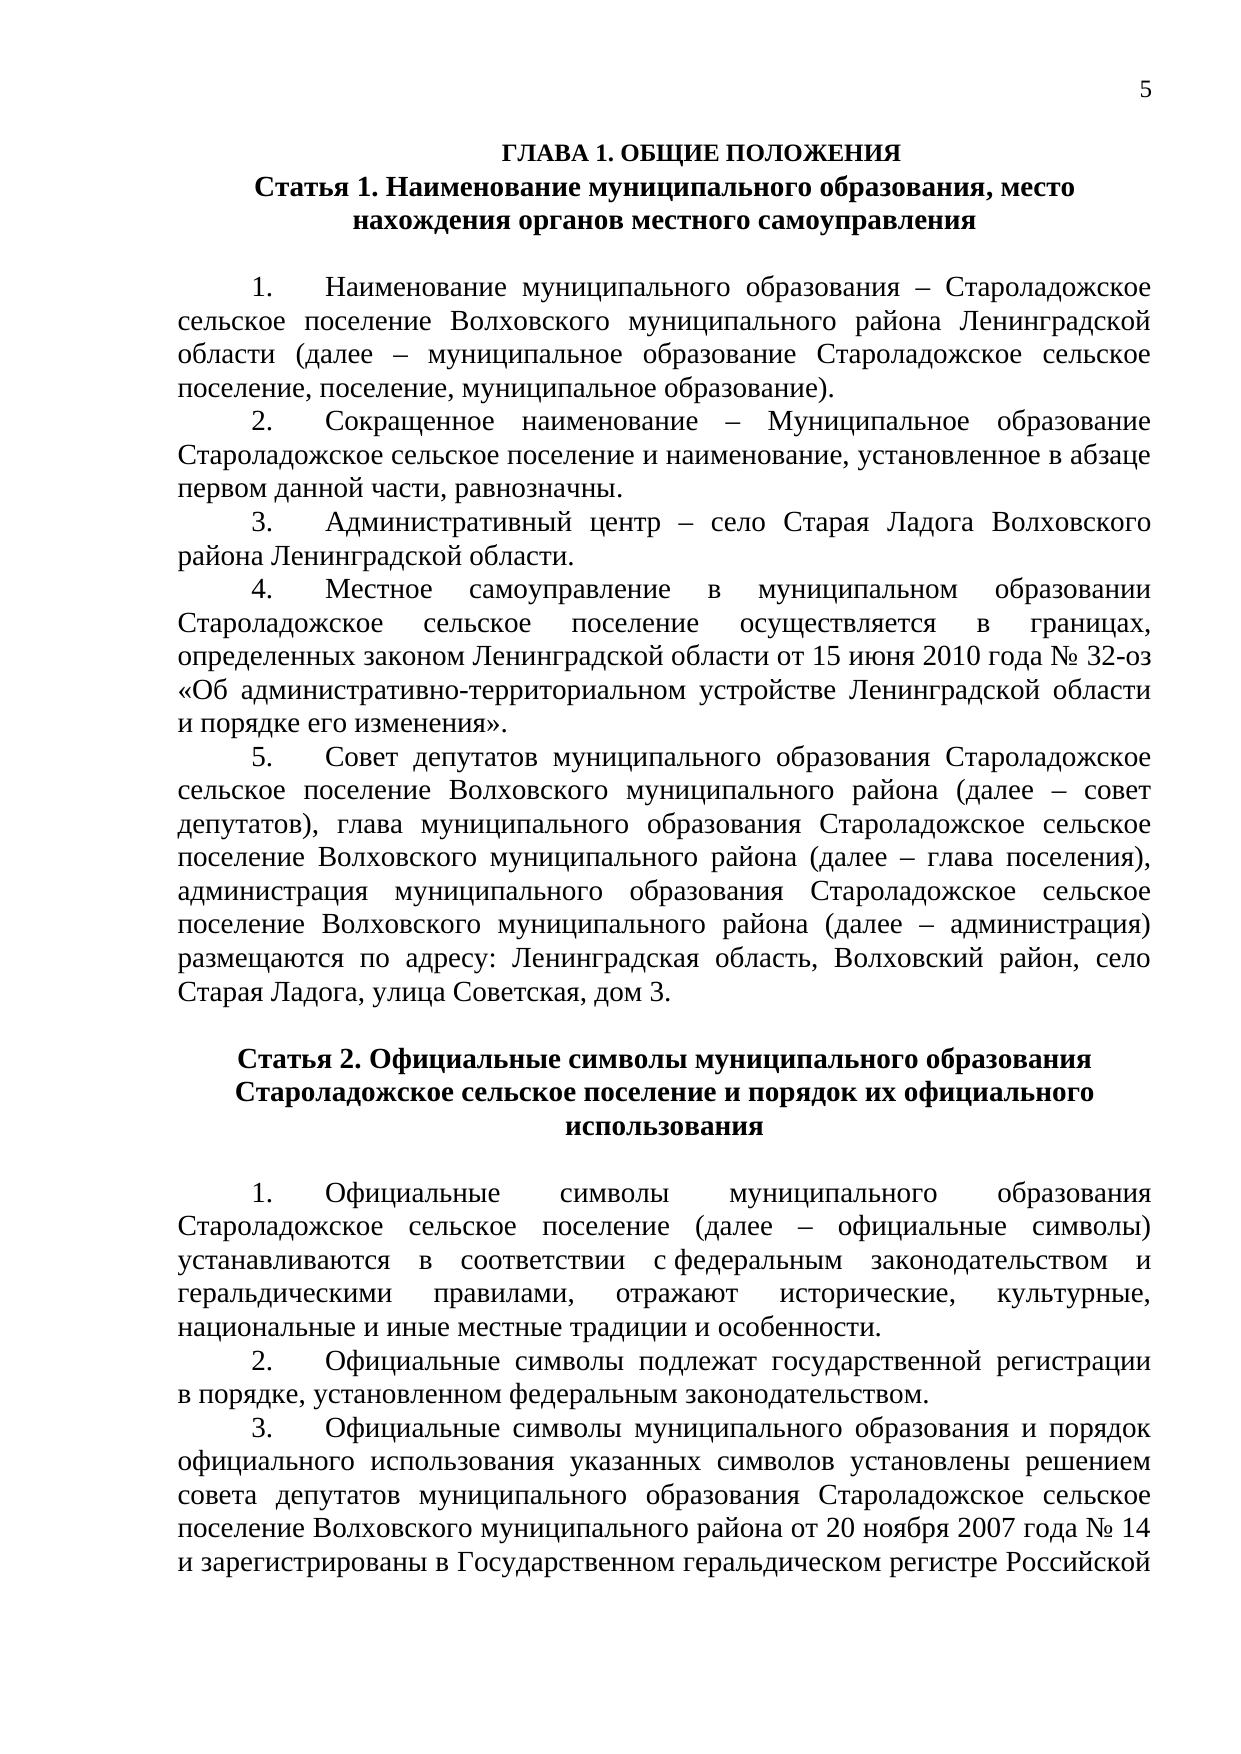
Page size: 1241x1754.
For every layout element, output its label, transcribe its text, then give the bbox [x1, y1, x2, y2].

list Сокращенное наименование – Муниципальное образование Староладожское сельское поселение и наименование, установленное в абзаце первом данной части, равнозначны. [177, 403, 1152, 504]
list Наименование муниципального образования – Староладожское сельское поселение Волховского муниципального района Ленинградской области (далее – муниципальное образование Староладожское сельское поселение, поселение, муниципальное образование). [177, 269, 1152, 403]
subtitle Статья 2. Официальные символы муниципального образования Староладожское сельское поселение и порядок их официального использования [177, 1041, 1152, 1141]
list Административный центр – село Старая Ладога Волховского района Ленинградской области. [177, 504, 1152, 571]
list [177, 1410, 1152, 1577]
subtitle Статья 1. Наименование муниципального образования, место нахождения органов местного самоуправления [177, 169, 1152, 236]
text ГЛАВА 1. ОБЩИЕ ПОЛОЖЕНИЯ [177, 131, 1152, 169]
list Местное самоуправление в муниципальном образовании Староладожское сельское поселение осуществляется в границах, определенных законом Ленинградской области от 15 июня 2010 года № 32-оз «Об административно-территориальном устройстве Ленинградской области и порядке его изменения». [177, 571, 1152, 739]
list Совет депутатов муниципального образования Староладожское сельское поселение Волховского муниципального района (далее – совет депутатов), глава муниципального образования Староладожское сельское поселение Волховского муниципального района (далее – глава поселения), администрация муниципального образования Староладожское сельское поселение Волховского муниципального района (далее – администрация) размещаются по адресу: Ленинградская область, Волховский район, село Старая Ладога, улица Советская, дом 3. [177, 739, 1152, 1007]
list Официальные символы муниципального образования Староладожское сельское поселение (далее – официальные символы) устанавливаются в соответствии с федеральным законодательством и геральдическими правилами, отражают исторические, культурные, национальные и иные местные традиции и особенности. [177, 1175, 1152, 1343]
list Официальные символы подлежат государственной регистрации в порядке, установленном федеральным законодательством. [177, 1343, 1152, 1410]
